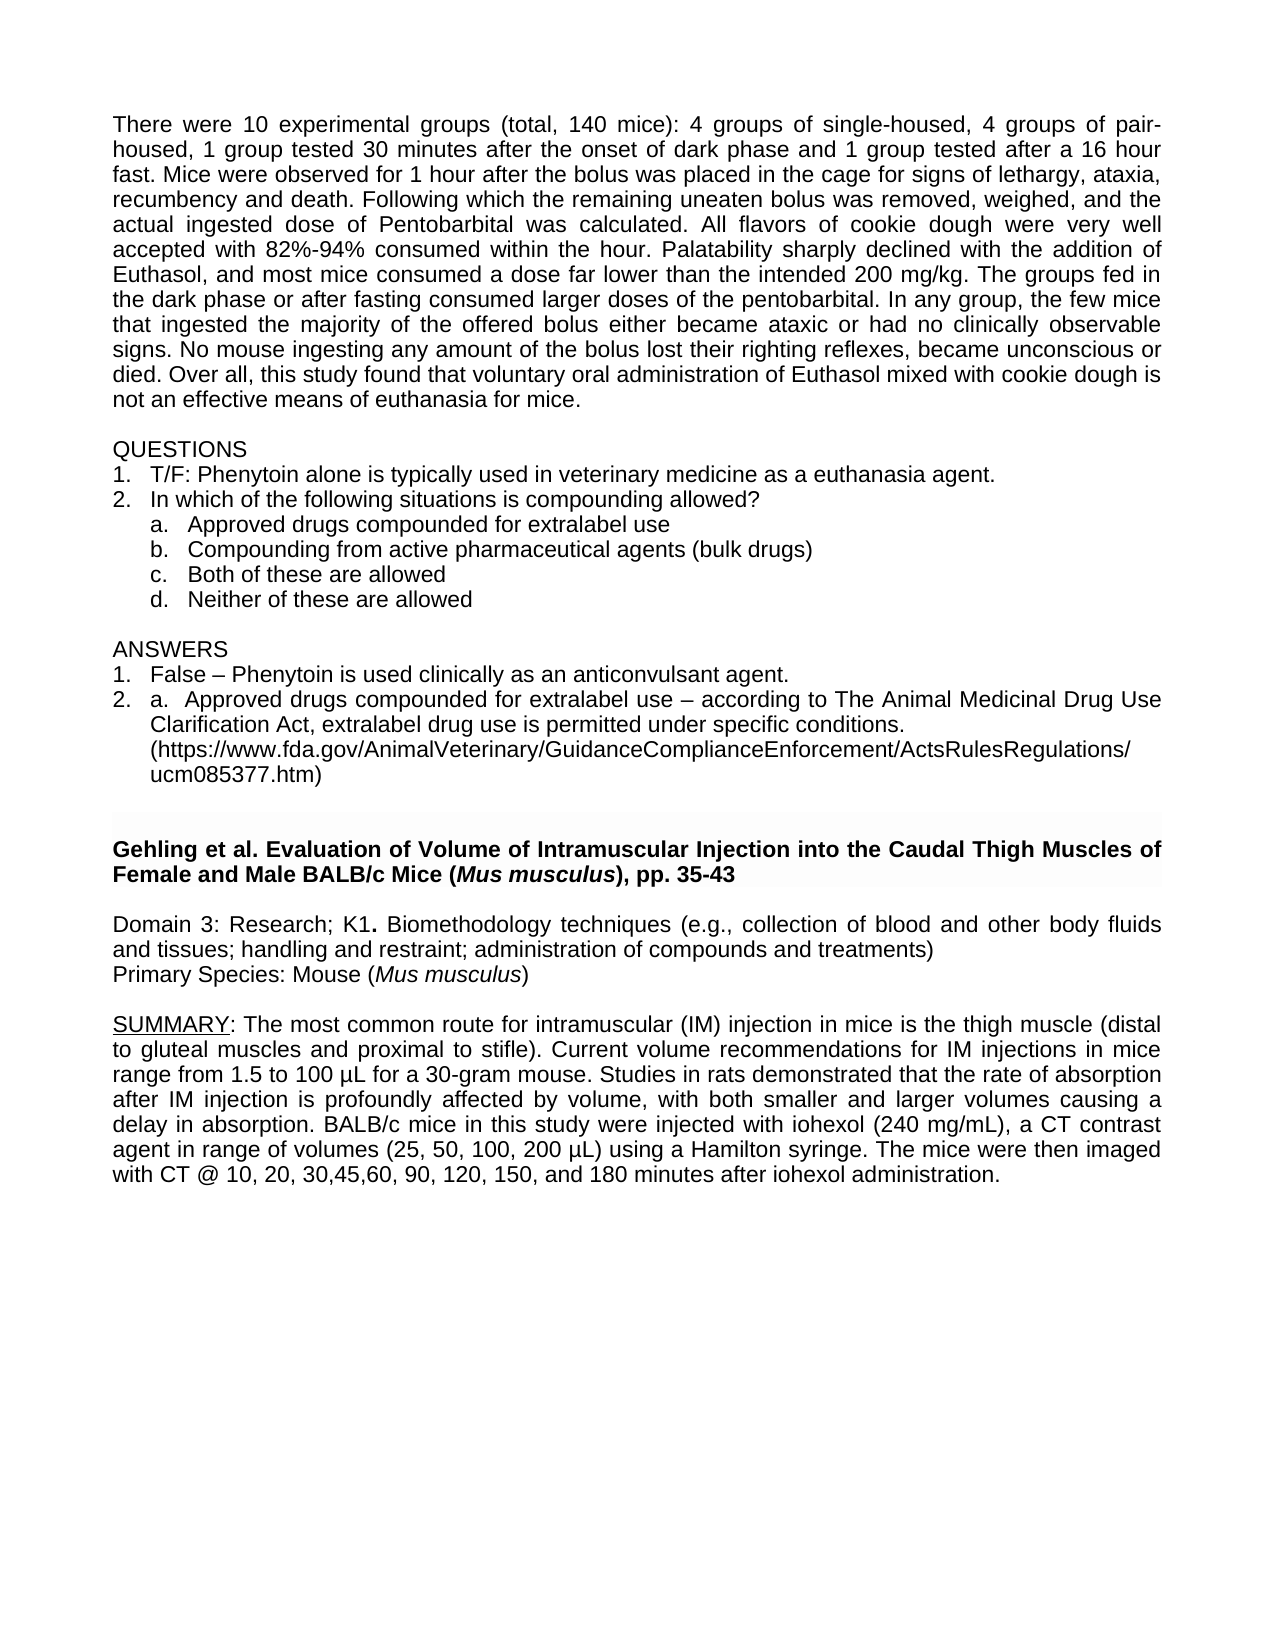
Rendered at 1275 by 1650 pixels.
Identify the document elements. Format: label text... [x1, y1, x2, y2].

list d. Neither of these are allowed [150, 587, 1162, 612]
list 1. False – Phenytoin is used clinically as an anticonvulsant agent. [112, 662, 1162, 687]
text Domain 3: Research; K1. Biomethodology techniques (e.g., collection of blood and other body fluids and tissues; handling and restraint; administration of compounds and treatments) [112, 912, 1162, 962]
text QUESTIONS [112, 437, 1162, 462]
list 1. T/F: Phenytoin alone is typically used in veterinary medicine as a euthanasia agent. [112, 462, 1162, 487]
list a. Approved drugs compounded for extralabel use [150, 512, 1162, 537]
list b. Compounding from active pharmaceutical agents (bulk drugs) [150, 537, 1162, 562]
text Gehling et al. Evaluation of Volume of Intramuscular Injection into the Caudal Thigh Muscles of Female and Male BALB/c Mice (Mus musculus), pp. 35-43 [112, 837, 1162, 887]
text Primary Species: Mouse (Mus musculus) [112, 962, 1162, 987]
text SUMMARY: The most common route for intramuscular (IM) injection in mice is the thigh muscle (distal to gluteal muscles and proximal to stifle). Current volume recommendations for IM injections in mice range from 1.5 to 100 µL for a 30-gram mouse. Studies in rats demonstrated that the rate of absorption after IM injection is profoundly affected by volume, with both smaller and larger volumes causing a delay in absorption. BALB/c mice in this study were injected with iohexol (240 mg/mL), a CT contrast agent in range of volumes (25, 50, 100, 200 µL) using a Hamilton syringe. The mice were then imaged with CT @ 10, 20, 30,45,60, 90, 120, 150, and 180 minutes after iohexol administration. [112, 1012, 1162, 1187]
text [112, 112, 1162, 412]
list 2. In which of the following situations is compounding allowed? [112, 487, 1162, 512]
list 2. a. Approved drugs compounded for extralabel use – according to The Animal Medicinal Drug Use Clarification Act, extralabel drug use is permitted under specific conditions. [112, 687, 1162, 737]
list c. Both of these are allowed [150, 562, 1162, 587]
text ANSWERS [112, 637, 1162, 662]
list (https://www.fda.gov/AnimalVeterinary/GuidanceComplianceEnforcement/ActsRulesRegulations/ucm085377.htm) [112, 737, 1162, 787]
